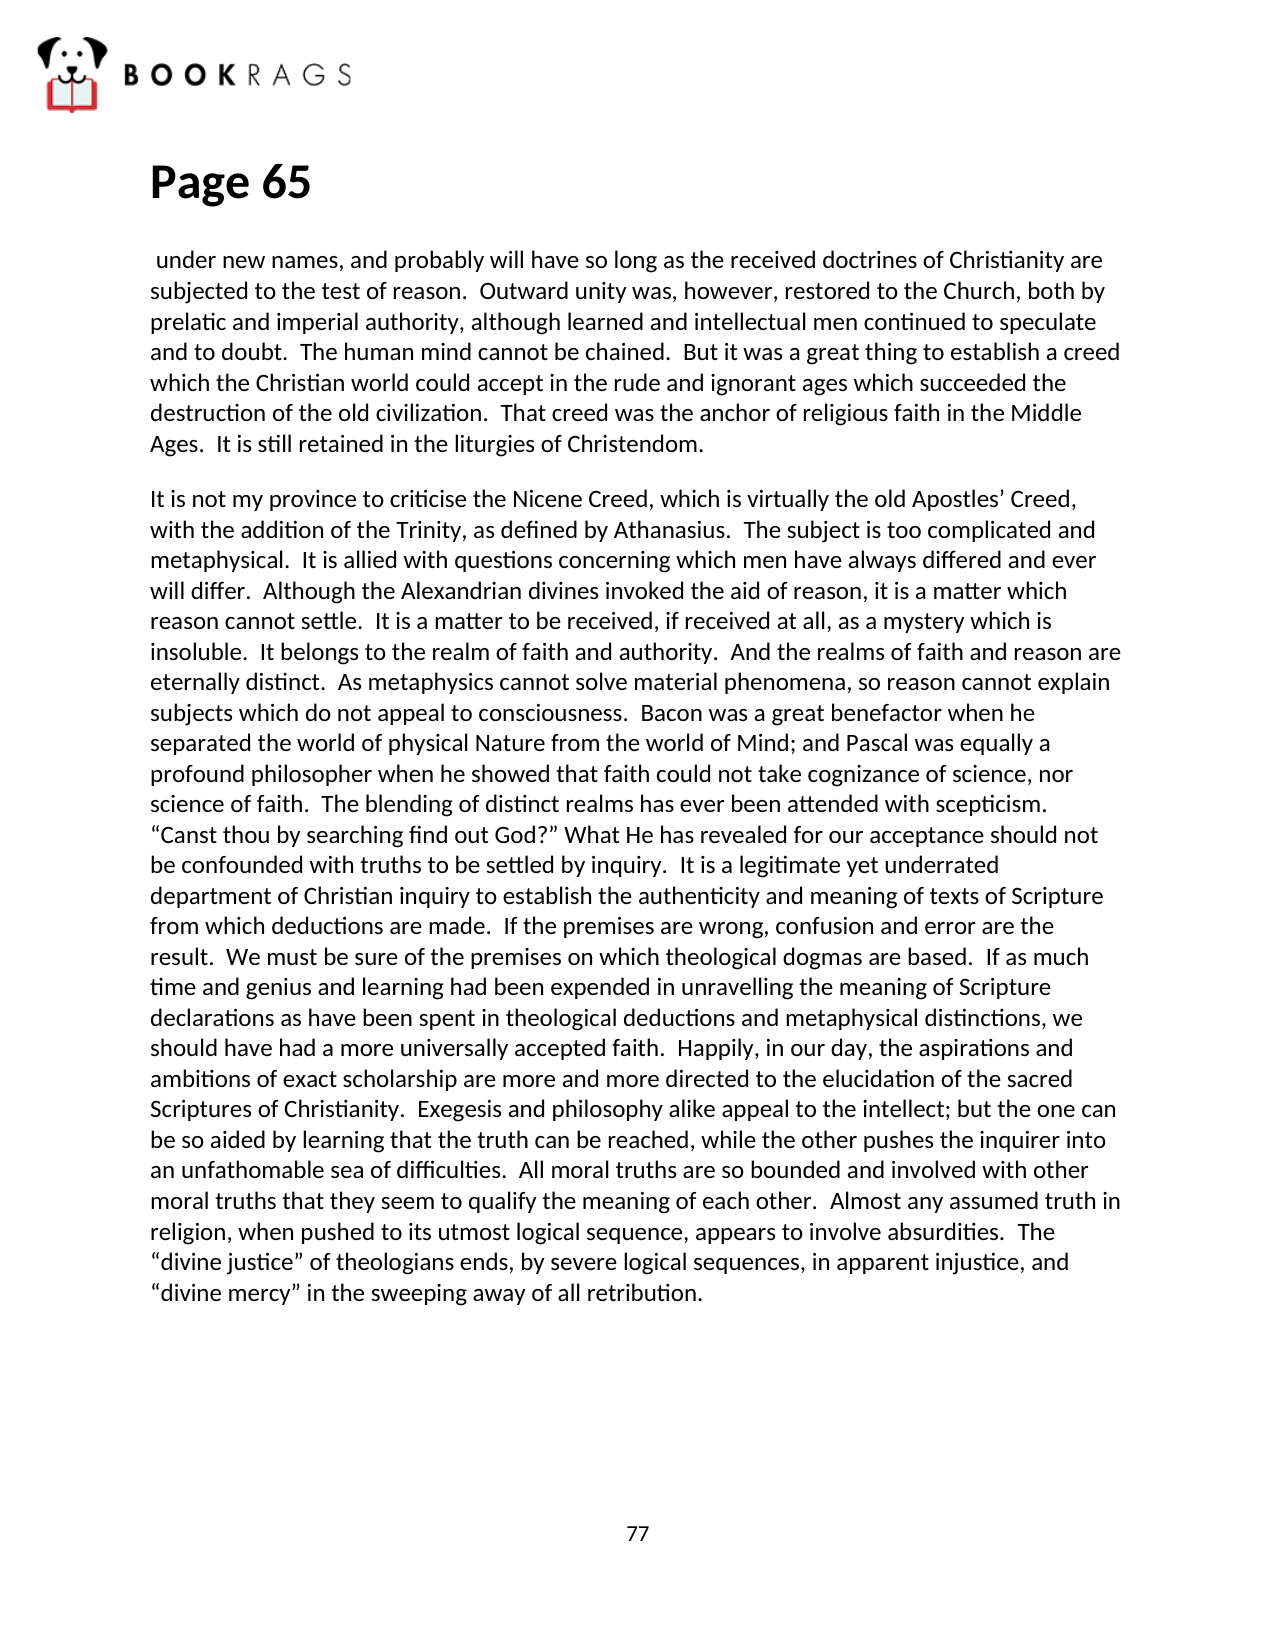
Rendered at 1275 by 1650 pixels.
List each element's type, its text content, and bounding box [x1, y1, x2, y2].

picture [37, 37, 351, 113]
text under new names, and probably will have so long as the received doctrines of Christianity are subjected to the test of reason. Outward unity was, however, restored to the Church, both by prelatic and imperial authority, although learned and intellectual men continued to speculate and to doubt. The human mind cannot be chained. But it was a great thing to establish a creed which the Christian world could accept in the rude and ignorant ages which succeeded the destruction of the old civilization. That creed was the anchor of religious faith in the Middle Ages. It is still retained in the liturgies of Christendom. [150, 244, 1125, 458]
text It is not my province to criticise the Nicene Creed, which is virtually the old Apostles’ Creed, with the addition of the Trinity, as defined by Athanasius. The subject is too complicated and metaphysical. It is allied with questions concerning which men have always differed and ever will differ. Although the Alexandrian divines invoked the aid of reason, it is a matter which reason cannot settle. It is a matter to be received, if received at all, as a mystery which is insoluble. It belongs to the realm of faith and authority. And the realms of faith and reason are eternally distinct. As metaphysics cannot solve material phenomena, so reason cannot explain subjects which do not appeal to consciousness. Bacon was a great benefactor when he separated the world of physical Nature from the world of Mind; and Pascal was equally a profound philosopher when he showed that faith could not take cognizance of science, nor science of faith. The blending of distinct realms has ever been attended with scepticism. “Canst thou by searching find out God?” What He has revealed for our acceptance should not be confounded with truths to be settled by inquiry. It is a legitimate yet underrated department of Christian inquiry to establish the authenticity and meaning of texts of Scripture from which deductions are made. If the premises are wrong, confusion and error are the result. We must be sure of the premises on which theological dogmas are based. If as much time and genius and learning had been expended in unravelling the meaning of Scripture declarations as have been spent in theological deductions and metaphysical distinctions, we should have had a more universally accepted faith. Happily, in our day, the aspirations and ambitions of exact scholarship are more and more directed to the elucidation of the sacred Scriptures of Christianity. Exegesis and philosophy alike appeal to the intellect; but the one can be so aided by learning that the truth can be reached, while the other pushes the inquirer into an unfathomable sea of difficulties. All moral truths are so bounded and involved with other moral truths that they seem to qualify the meaning of each other. Almost any assumed truth in religion, when pushed to its utmost logical sequence, appears to involve absurdities. The “divine justice” of theologians ends, by severe logical sequences, in apparent injustice, and “divine mercy” in the sweeping away of all retribution. [150, 483, 1125, 1307]
text Page 65 [150, 150, 1125, 211]
